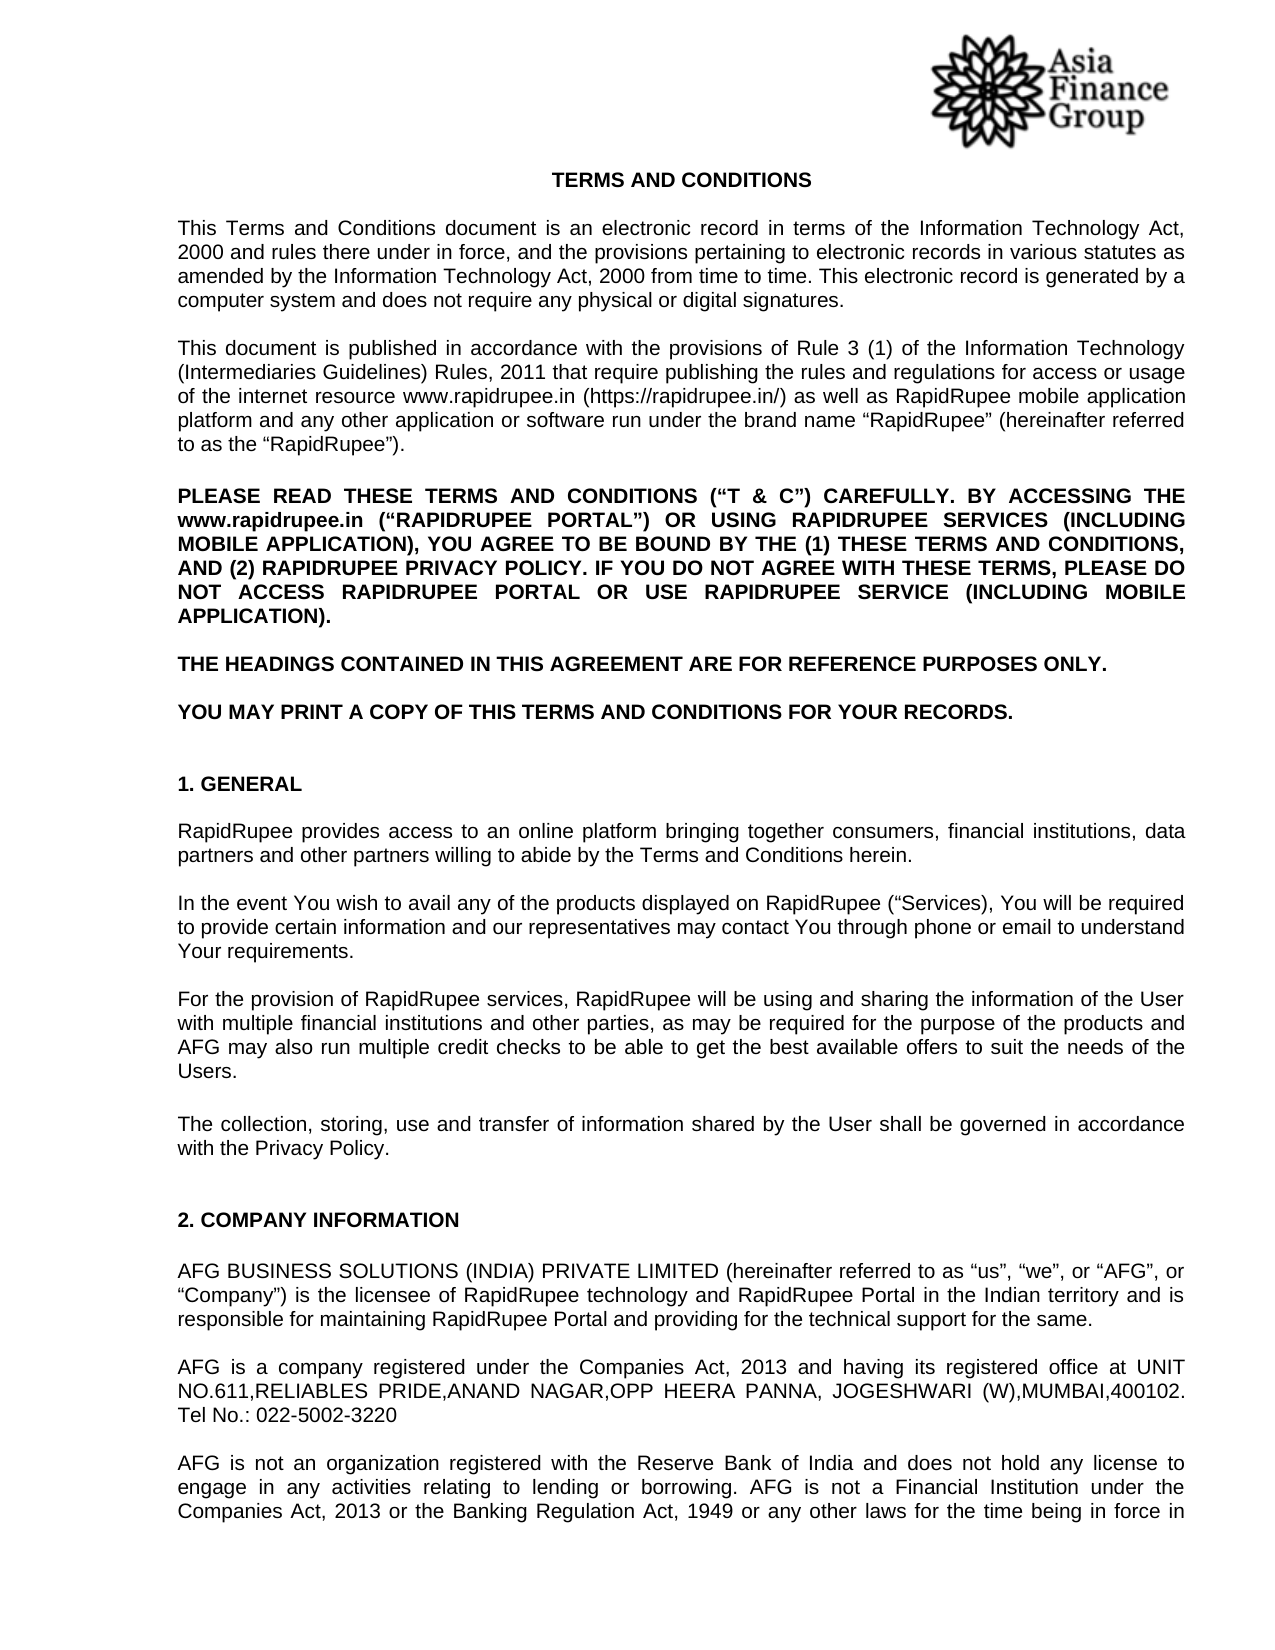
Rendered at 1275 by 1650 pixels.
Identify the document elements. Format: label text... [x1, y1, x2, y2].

text The collection, storing, use and transfer of information shared by the User shall be governed in accordance with the Privacy Policy. [177, 1112, 1186, 1159]
text PLEASE READ THESE TERMS AND CONDITIONS (“T & C”) CAREFULLY. BY ACCESSING THE www.rapidrupee.in (“RAPIDRUPEE PORTAL”) OR USING RAPIDRUPEE SERVICES (INCLUDING MOBILE APPLICATION), YOU AGREE TO BE BOUND BY THE (1) THESE TERMS AND CONDITIONS, AND (2) RAPIDRUPEE PRIVACY POLICY. IF YOU DO NOT AGREE WITH THESE TERMS, PLEASE DO NOT ACCESS RAPIDRUPEE PORTAL OR USE RAPIDRUPEE SERVICE (INCLUDING MOBILE APPLICATION). [177, 484, 1186, 628]
text This Terms and Conditions document is an electronic record in terms of the Information Technology Act, 2000 and rules there under in force, and the provisions pertaining to electronic records in various statutes as amended by the Information Technology Act, 2000 from time to time. This electronic record is generated by a computer system and does not require any physical or digital signatures. [177, 216, 1186, 312]
text 2. COMPANY INFORMATION [177, 1207, 1186, 1231]
text For the provision of RapidRupee services, RapidRupee will be using and sharing the information of the User with multiple financial institutions and other parties, as may be required for the purpose of the products and AFG may also run multiple credit checks to be able to get the best available offers to suit the needs of the Users. [177, 987, 1186, 1083]
picture [917, 17, 1187, 169]
text TERMS AND CONDITIONS [177, 168, 1186, 192]
text This document is published in accordance with the provisions of Rule 3 (1) of the Information Technology (Intermediaries Guidelines) Rules, 2011 that require publishing the rules and regulations for access or usage of the internet resource www.rapidrupee.in (https://rapidrupee.in/) as well as RapidRupee mobile application platform and any other application or software run under the brand name “RapidRupee” (hereinafter referred to as the “RapidRupee”). [177, 336, 1186, 456]
text In the event You wish to avail any of the products displayed on RapidRupee (“Services), You will be required to provide certain information and our representatives may contact You through phone or email to understand Your requirements. [177, 891, 1186, 963]
text AFG BUSINESS SOLUTIONS (INDIA) PRIVATE LIMITED (hereinafter referred to as “us”, “we”, or “AFG”, or “Company”) is the licensee of RapidRupee technology and RapidRupee Portal in the Indian territory and is responsible for maintaining RapidRupee Portal and providing for the technical support for the same. [177, 1259, 1186, 1331]
text 1. GENERAL [177, 771, 1186, 795]
text AFG is a company registered under the Companies Act, 2013 and having its registered office at UNIT NO.611,RELIABLES PRIDE,ANAND NAGAR,OPP HEERA PANNA, JOGESHWARI (W),MUMBAI,400102. Tel No.: 022-5002-3220 [177, 1355, 1186, 1427]
text YOU MAY PRINT A COPY OF THIS TERMS AND CONDITIONS FOR YOUR RECORDS. [177, 699, 1186, 723]
text RapidRupee provides access to an online platform bringing together consumers, financial institutions, data partners and other partners willing to abide by the Terms and Conditions herein. [177, 819, 1186, 867]
text THE HEADINGS CONTAINED IN THIS AGREEMENT ARE FOR REFERENCE PURPOSES ONLY. [177, 652, 1186, 676]
